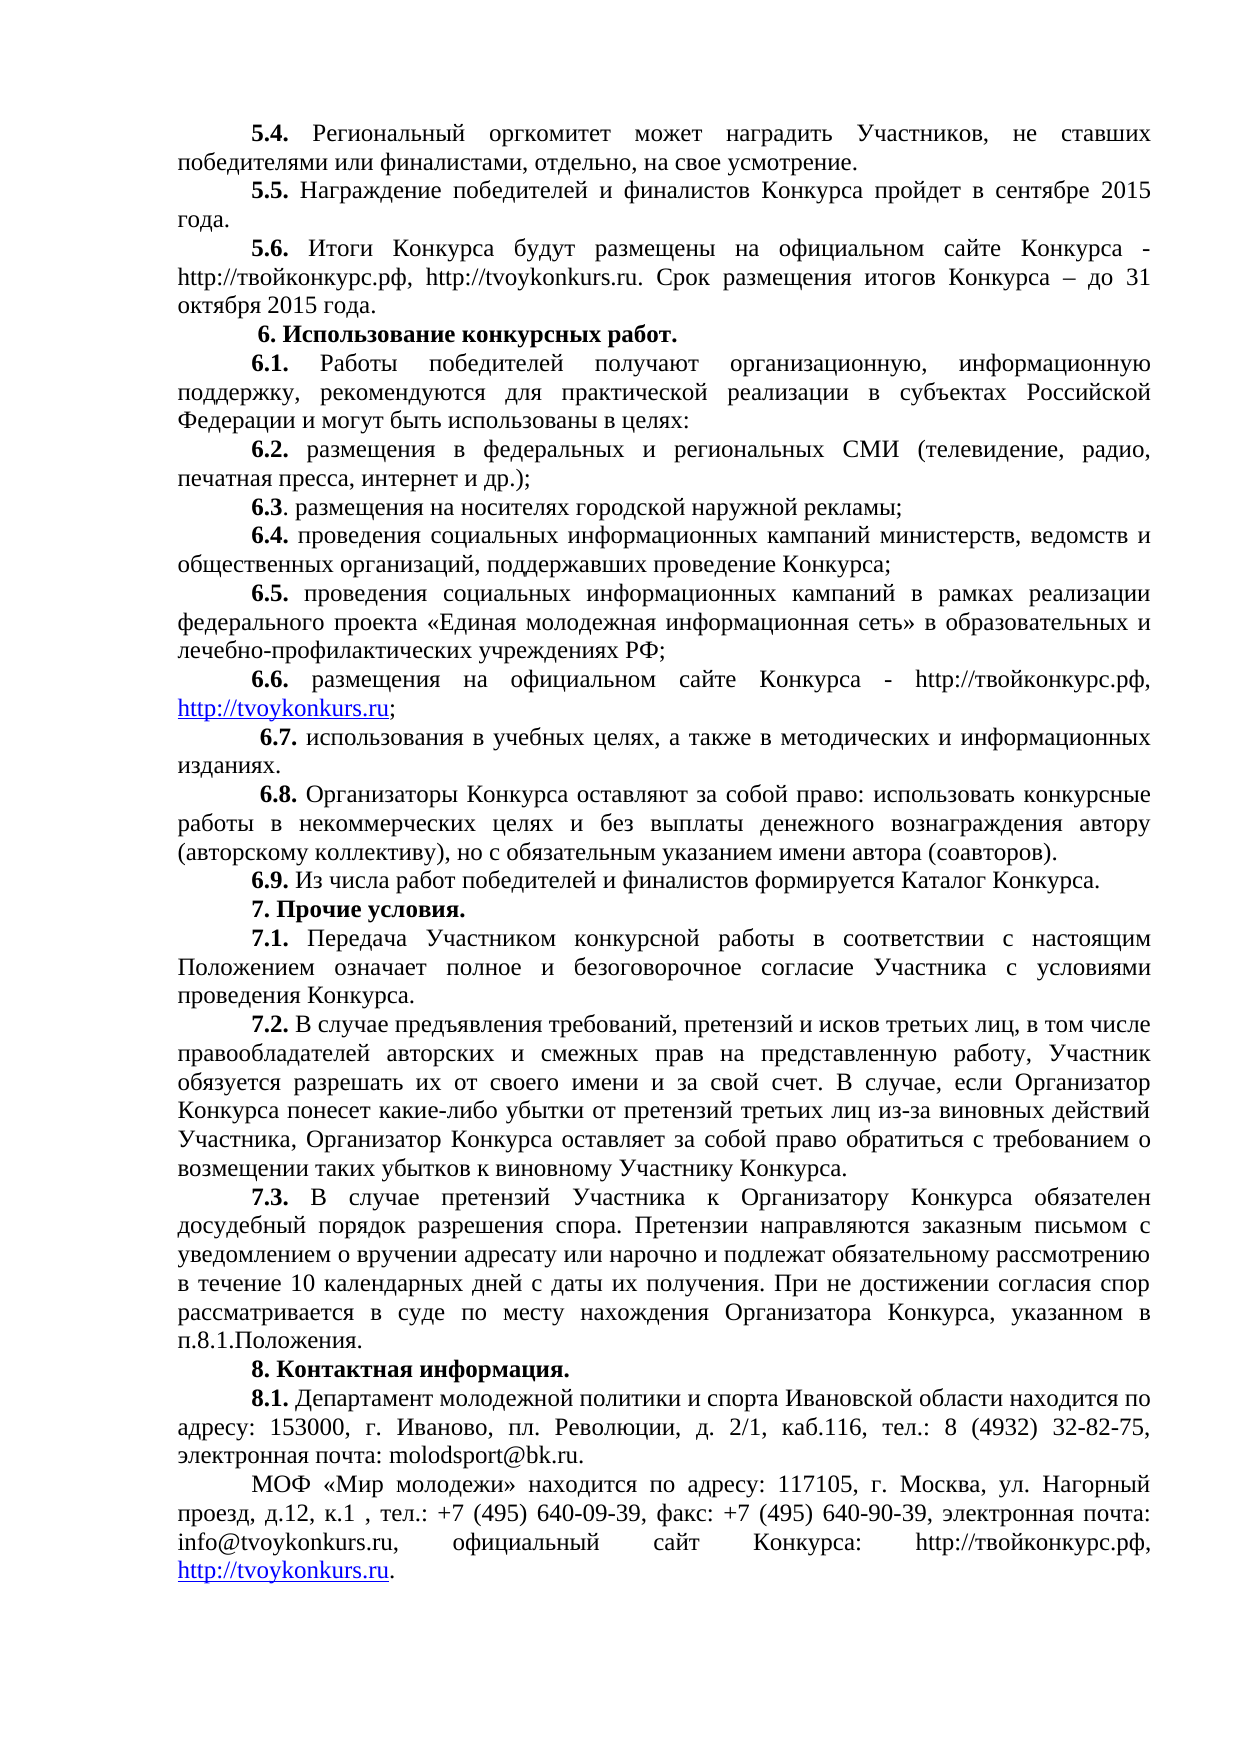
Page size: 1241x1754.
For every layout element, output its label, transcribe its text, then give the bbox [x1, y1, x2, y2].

text 5.6. Итоги Конкурса будут размещены на официальном сайте Конкурса - http://твойконкурс.рф, http://tvoykonkurs.ru. Срок размещения итогов Конкурса – до 31 октября 2015 года. [177, 233, 1152, 319]
text 6.6. размещения на официальном сайте Конкурса - http://твойконкурс.рф, http://tvoykonkurs.ru; [177, 664, 1152, 722]
text 6.7. использования в учебных целях, а также в методических и информационных изданиях. [177, 722, 1152, 779]
text 6.5. проведения социальных информационных кампаний в рамках реализации федерального проекта «Единая молодежная информационная сеть» в образовательных и лечебно-профилактических учреждениях РФ; [177, 578, 1152, 664]
text 7.1. Передача Участником конкурсной работы в соответствии с настоящим Положением означает полное и безоговорочное согласие Участника с условиями проведения Конкурса. [177, 923, 1152, 1009]
text 5.5. Награждение победителей и финалистов Конкурса пройдет в сентябре 2015 года. [177, 176, 1152, 233]
text 5.4. Региональный оргкомитет может наградить Участников, не ставших победителями или финалистами, отдельно, на свое усмотрение. [177, 118, 1152, 176]
text МОФ «Мир молодежи» находится по адресу: 117105, г. Москва, ул. Нагорный проезд, д.12, к.1 , тел.: +7 (495) 640-09-39, факс: +7 (495) 640-90-39, электронная почта: info@tvoykonkurs.ru, официальный сайт Конкурса: http://твойконкурс.рф, http://tvoykonkurs.ru. [177, 1469, 1152, 1584]
text 7. Прочие условия. [177, 894, 1152, 923]
text 7.3. В случае претензий Участника к Организатору Конкурса обязателен досудебный порядок разрешения спора. Претензии направляются заказным письмом с уведомлением о вручении адресату или нарочно и подлежат обязательному рассмотрению в течение 10 календарных дней с даты их получения. При не достижении согласия спор рассматривается в суде по месту нахождения Организатора Конкурса, указанном в п.8.1.Положения. [177, 1182, 1152, 1354]
text 7.2. В случае предъявления требований, претензий и исков третьих лиц, в том числе правообладателей авторских и смежных прав на представленную работу, Участник обязуется разрешать их от своего имени и за свой счет. В случае, если Организатор Конкурса понесет какие-либо убытки от претензий третьих лиц из-за виновных действий Участника, Организатор Конкурса оставляет за собой право обратиться с требованием о возмещении таких убытков к виновному Участнику Конкурса. [177, 1009, 1152, 1182]
text 8. Контактная информация. [177, 1354, 1152, 1383]
text 6.4. проведения социальных информационных кампаний министерств, ведомств и общественных организаций, поддержавших проведение Конкурса; [177, 521, 1152, 578]
text 6.1. Работы победителей получают организационную, информационную поддержку, рекомендуются для практической реализации в субъектах Российской Федерации и могут быть использованы в целях: [177, 348, 1152, 434]
text 8.1. Департамент молодежной политики и спорта Ивановской области находится по адресу: 153000, г. Иваново, пл. Революции, д. 2/1, каб.116, тел.: 8 (4932) 32-82-75, электронная почта: molodsport@bk.ru. [177, 1383, 1152, 1469]
text 6.3. размещения на носителях городской наружной рекламы; [177, 492, 1152, 521]
text 6.8. Организаторы Конкурса оставляют за собой право: использовать конкурсные работы в некоммерческих целях и без выплаты денежного вознаграждения автору (авторскому коллективу), но с обязательным указанием имени автора (соавторов). [177, 779, 1152, 866]
text 6. Использование конкурсных работ. [177, 319, 1152, 348]
text 6.2. размещения в федеральных и региональных СМИ (телевидение, радио, печатная пресса, интернет и др.); [177, 434, 1152, 492]
text 6.9. Из числа работ победителей и финалистов формируется Каталог Конкурса. [177, 866, 1152, 894]
